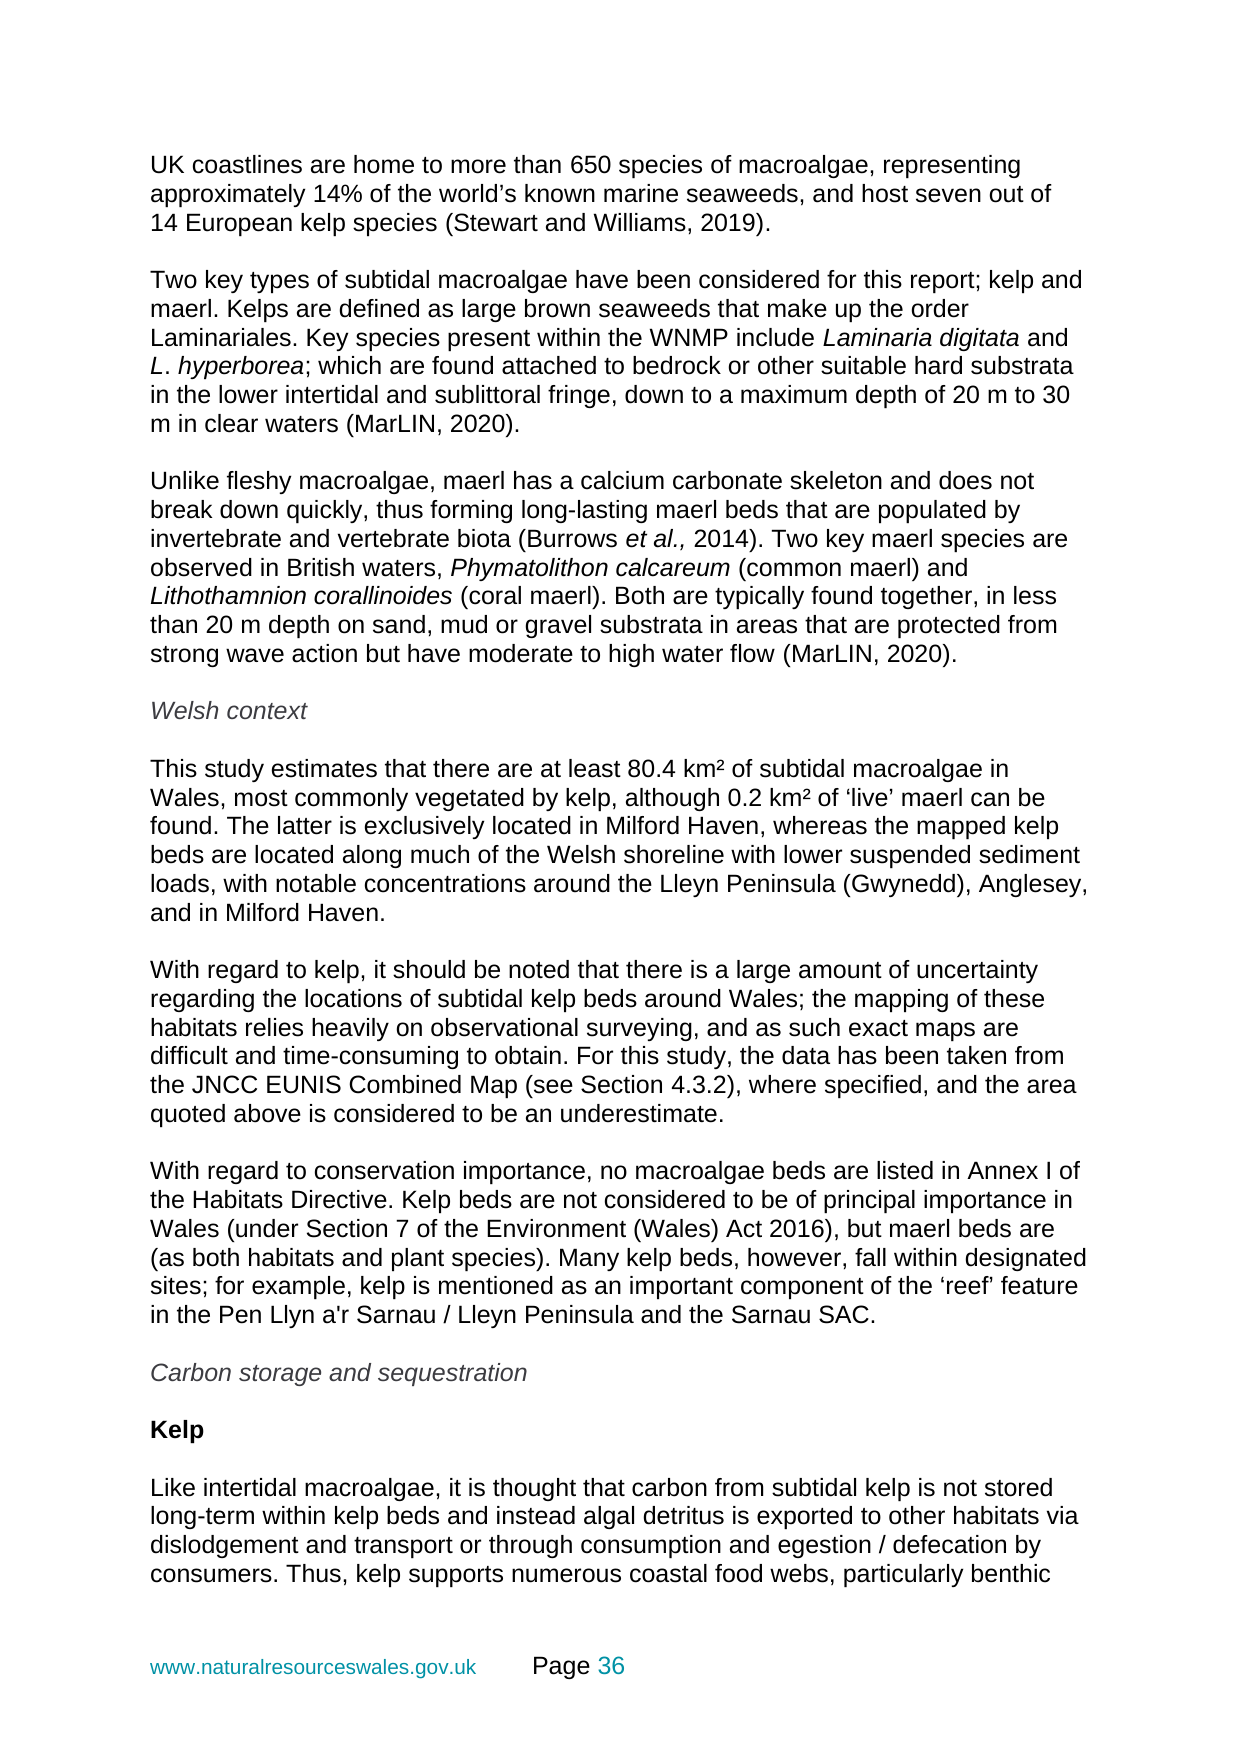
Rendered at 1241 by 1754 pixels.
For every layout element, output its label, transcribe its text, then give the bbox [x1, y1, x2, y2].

text With regard to conservation importance, no macroalgae beds are listed in Annex I of the Habitats Directive. Kelp beds are not considered to be of principal importance in Wales (under Section 7 of the Environment (Wales) Act 2016), but maerl beds are (as both habitats and plant species). Many kelp beds, however, fall within designated sites; for example, kelp is mentioned as an important component of the ‘reef’ feature in the Pen Llyn a'r Sarnau / Lleyn Peninsula and the Sarnau SAC. [150, 1156, 1090, 1329]
text UK coastlines are home to more than 650 species of macroalgae, representing approximately 14% of the world’s known marine seaweeds, and host seven out of 14 European kelp species (Stewart and Williams, 2019). [150, 150, 1090, 236]
subtitle Carbon storage and sequestration [150, 1357, 1090, 1386]
text This study estimates that there are at least 80.4 km² of subtidal macroalgae in Wales, most commonly vegetated by kelp, although 0.2 km² of ‘live’ maerl can be found. The latter is exclusively located in Milford Haven, whereas the mapped kelp beds are located along much of the Welsh shoreline with lower suspended sediment loads, with notable concentrations around the Lleyn Peninsula (Gwynedd), Anglesey, and in Milford Haven. [150, 754, 1090, 926]
text With regard to kelp, it should be noted that there is a large amount of uncertainty regarding the locations of subtidal kelp beds around Wales; the mapping of these habitats relies heavily on observational surveying, and as such exact maps are difficult and time-consuming to obtain. For this study, the data has been taken from the JNCC EUNIS Combined Map (see Section 4.3.2), where specified, and the area quoted above is considered to be an underestimate. [150, 955, 1090, 1127]
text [150, 1472, 1090, 1587]
text Unlike fleshy macroalgae, maerl has a calcium carbonate skeleton and does not break down quickly, thus forming long-lasting maerl beds that are populated by invertebrate and vertebrate biota (Burrows et al., 2014). Two key maerl species are observed in British waters, Phymatolithon calcareum (common maerl) and Lithothamnion corallinoides (coral maerl). Both are typically found together, in less than 20 m depth on sand, mud or gravel substrata in areas that are protected from strong wave action but have moderate to high water flow (MarLIN, 2020). [150, 466, 1090, 667]
subtitle Welsh context [150, 696, 1090, 725]
subtitle Kelp [150, 1415, 1090, 1444]
text Two key types of subtidal macroalgae have been considered for this report; kelp and maerl. Kelps are defined as large brown seaweeds that make up the order Laminariales. Key species present within the WNMP include Laminaria digitata and L. hyperborea; which are found attached to bedrock or other suitable hard substrata in the lower intertidal and sublittoral fringe, down to a maximum depth of 20 m to 30 m in clear waters (MarLIN, 2020). [150, 265, 1090, 437]
